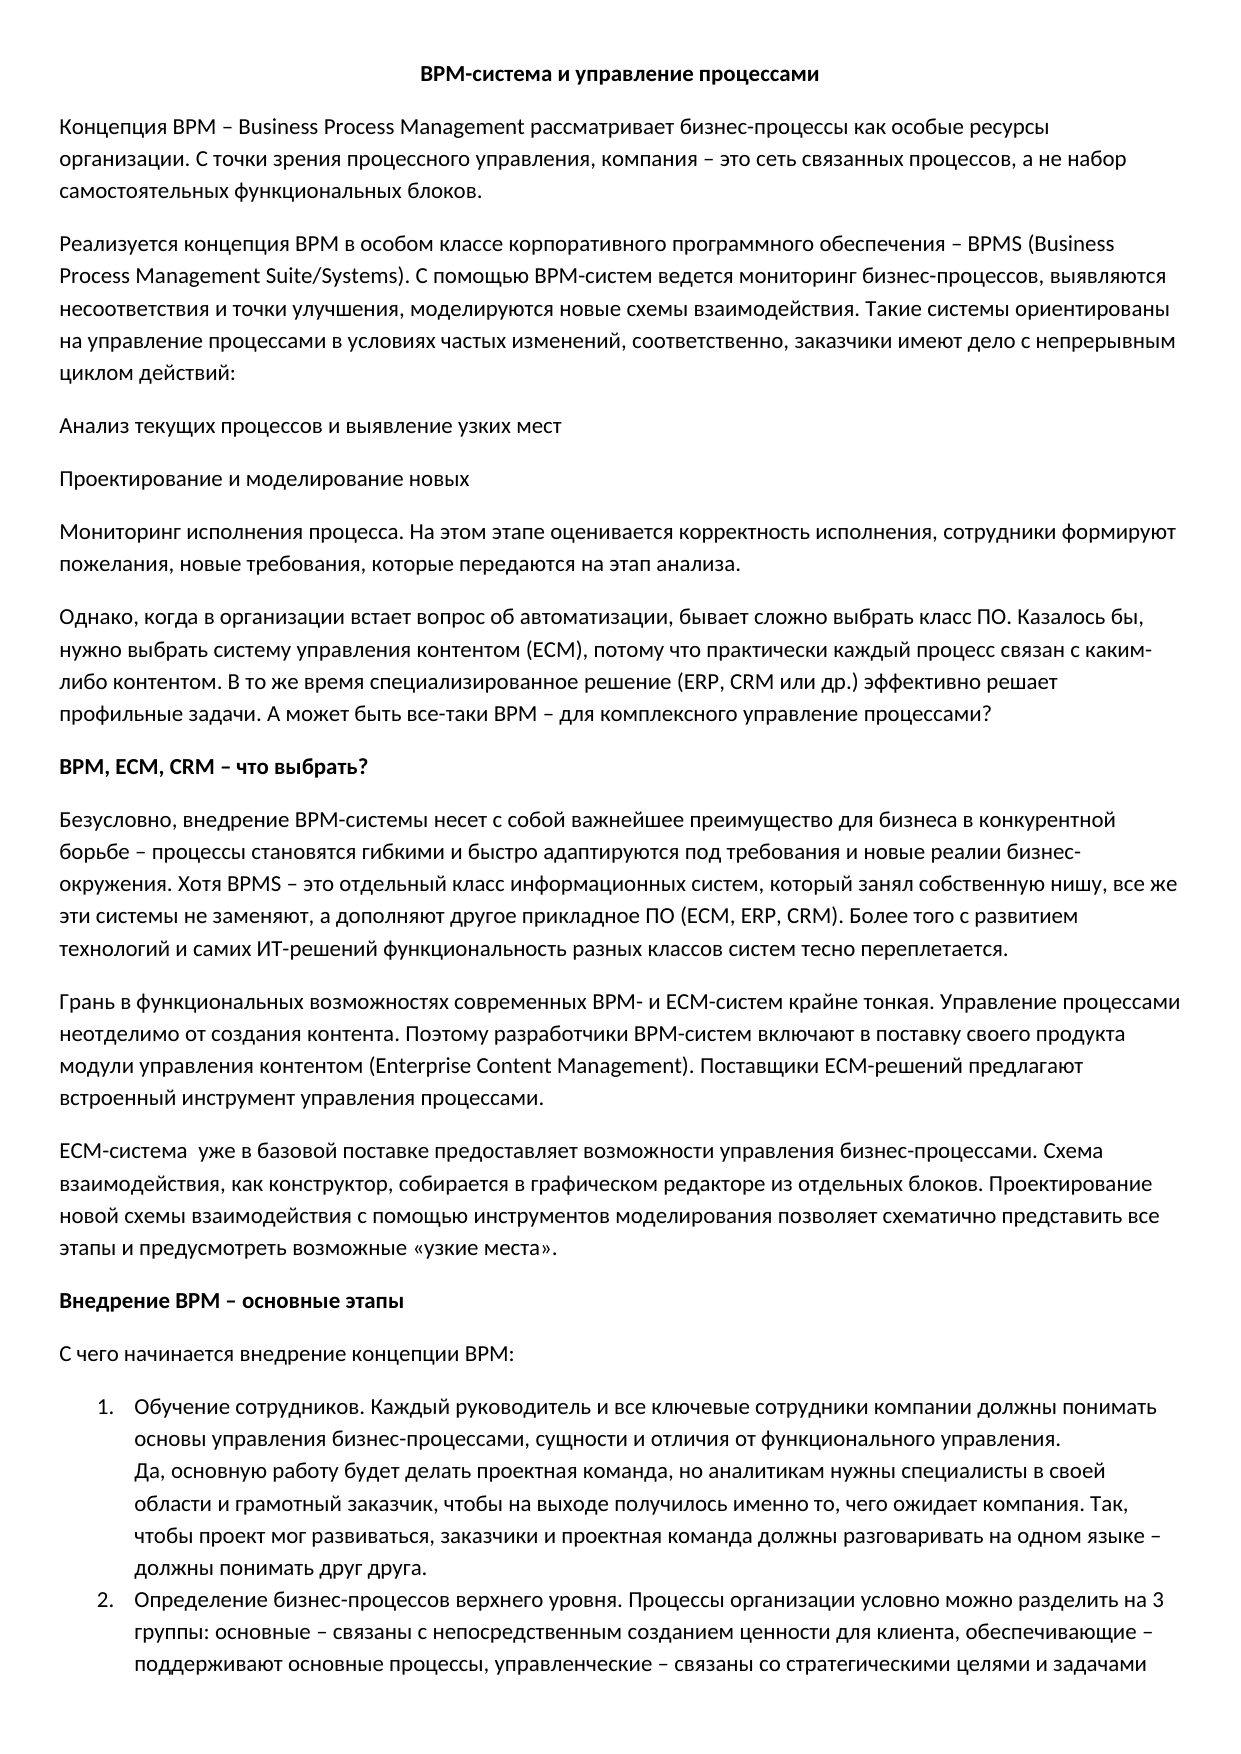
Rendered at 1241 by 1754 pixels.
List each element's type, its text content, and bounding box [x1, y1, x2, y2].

text Анализ текущих процессов и выявление узких мест [59, 411, 1181, 439]
text Однако, когда в организации встает вопрос об автоматизации, бывает сложно выбрать класс ПО. Казалось бы, нужно выбрать систему управления контентом (ECM), потому что практически каждый процесс связан с каким-либо контентом. В то же время специализированное решение (ERP, CRM или др.) эффективно решает профильные задачи. А может быть все-таки BPM – для комплексного управление процессами? [59, 602, 1181, 727]
text С чего начинается внедрение концепции BPM: [59, 1339, 1181, 1367]
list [97, 1585, 1181, 1678]
text Концепция BPM – Business Process Management рассматривает бизнес-процессы как особые ресурсы организации. С точки зрения процессного управления, компания – это сеть связанных процессов, а не набор самостоятельных функциональных блоков. [59, 112, 1181, 204]
text Реализуется концепция BPM в особом классе корпоративного программного обеспечения – BPMS (Business Process Management Suite/Systems). С помощью BPM-систем ведется мониторинг бизнес-процессов, выявляются несоответствия и точки улучшения, моделируются новые схемы взаимодействия. Такие системы ориентированы на управление процессами в условиях частых изменений, соответственно, заказчики имеют дело с непрерывным циклом действий: [59, 229, 1181, 386]
text Мониторинг исполнения процесса. На этом этапе оценивается корректность исполнения, сотрудники формируют пожелания, новые требования, которые передаются на этап анализа. [59, 517, 1181, 577]
text Проектирование и моделирование новых [59, 464, 1181, 492]
text BPM-система и управление процессами [59, 59, 1181, 87]
text BPM, ECM, CRM – что выбрать? [59, 752, 1181, 780]
text ECM-система уже в базовой поставке предоставляет возможности управления бизнес-процессами. Схема взаимодействия, как конструктор, собирается в графическом редакторе из отдельных блоков. Проектирование новой схемы взаимодействия с помощью инструментов моделирования позволяет схематично представить все этапы и предусмотреть возможные «узкие места». [59, 1136, 1181, 1261]
text Безусловно, внедрение BPM-системы несет с собой важнейшее преимущество для бизнеса в конкурентной борьбе – процессы становятся гибкими и быстро адаптируются под требования и новые реалии бизнес-окружения. Хотя BPMS – это отдельный класс информационных систем, который занял собственную нишу, все же эти системы не заменяют, а дополняют другое прикладное ПО (ECM, ERP, CRM). Более того с развитием технологий и самих ИТ-решений функциональность разных классов систем тесно переплетается. [59, 805, 1181, 962]
text Грань в функциональных возможностях современных BPM- и ECM-систем крайне тонкая. Управление процессами неотделимо от создания контента. Поэтому разработчики BPM-систем включают в поставку своего продукта модули управления контентом (Enterprise Content Management). Поставщики ECM-решений предлагают встроенный инструмент управления процессами. [59, 987, 1181, 1111]
list Обучение сотрудников. Каждый руководитель и все ключевые сотрудники компании должны понимать основы управления бизнес-процессами, сущности и отличия от функционального управления. Да, основную работу будет делать проектная команда, но аналитикам нужны специалисты в своей области и грамотный заказчик, чтобы на выходе получилось именно то, чего ожидает компания. Так, чтобы проект мог развиваться, заказчики и проектная команда должны разговаривать на одном языке – должны понимать друг друга. [97, 1392, 1181, 1581]
text Внедрение BPM – основные этапы [59, 1286, 1181, 1314]
